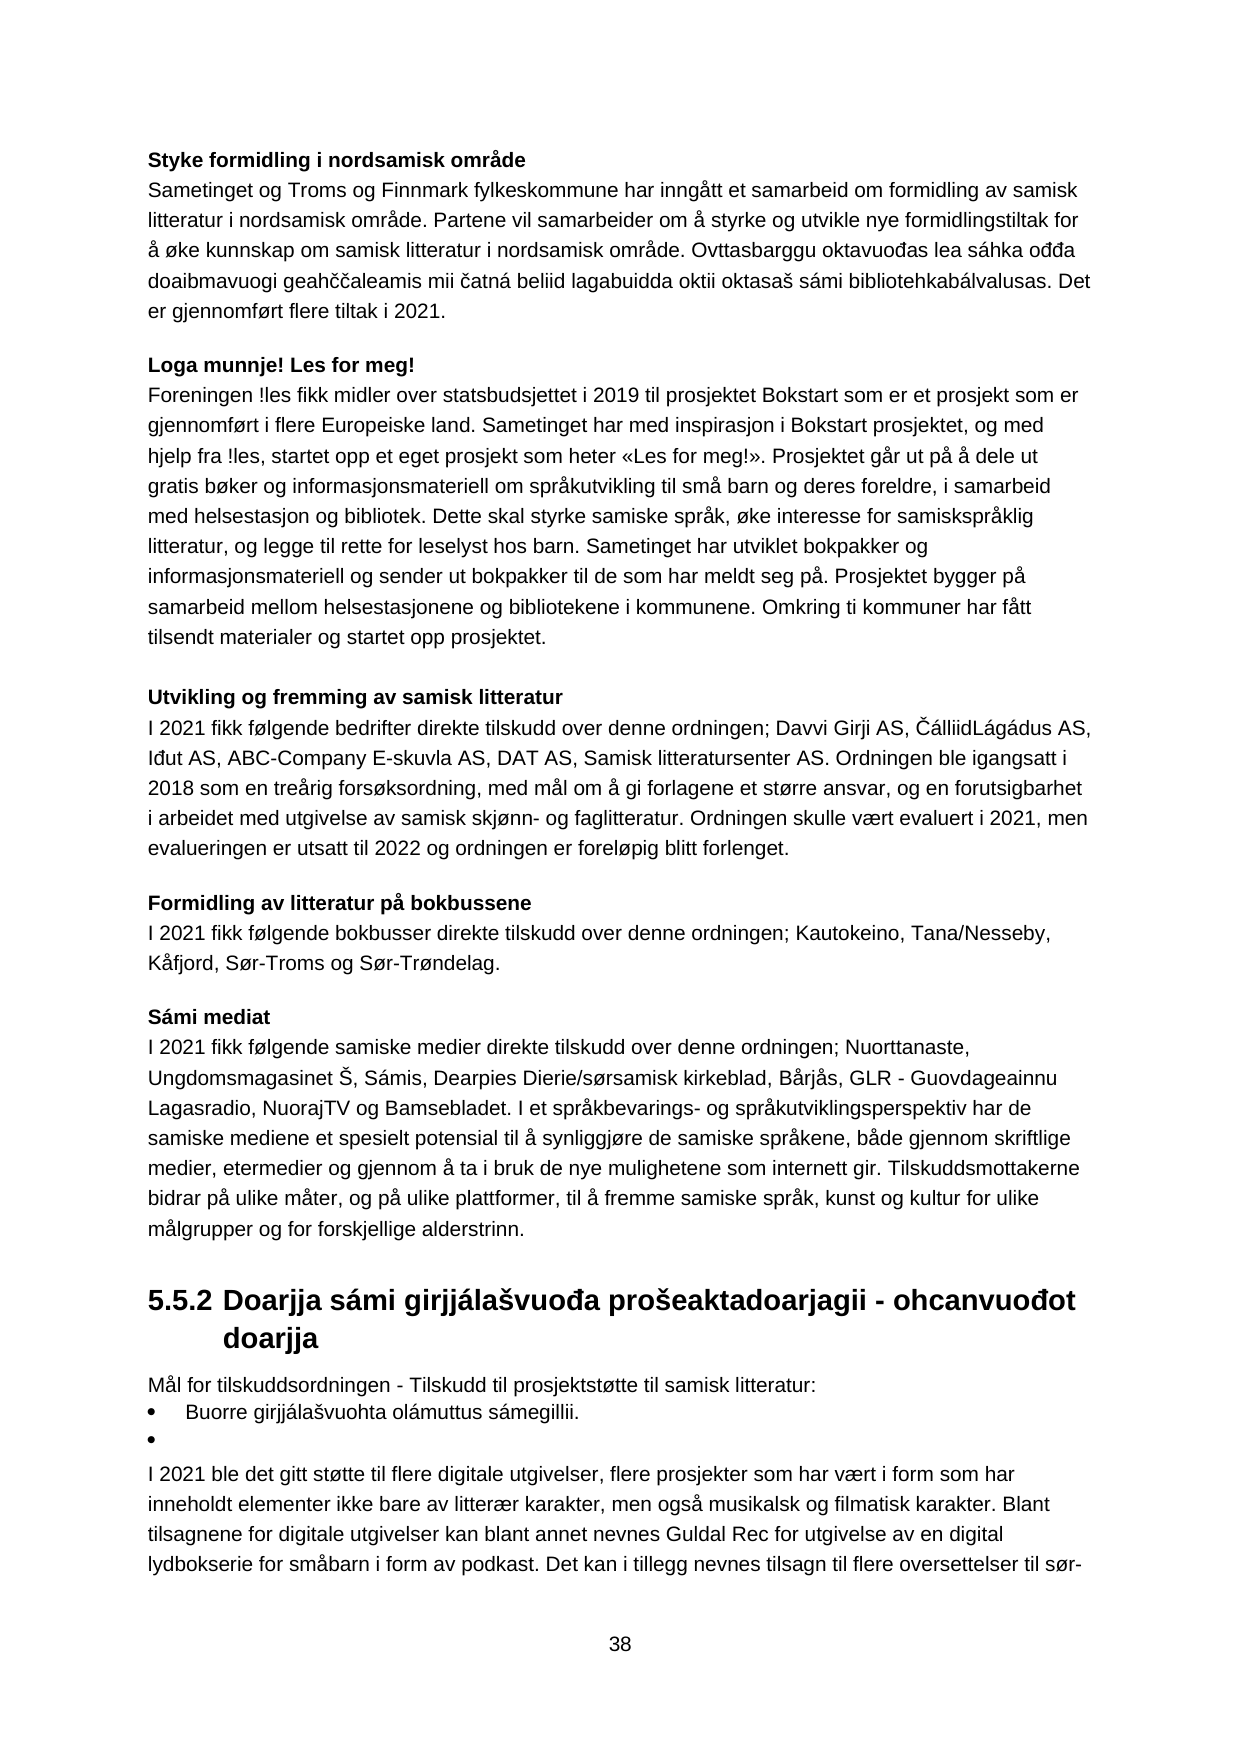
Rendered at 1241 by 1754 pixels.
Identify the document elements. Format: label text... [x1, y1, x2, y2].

text I 2021 fikk følgende samiske medier direkte tilskudd over denne ordningen; Nuorttanaste, Ungdomsmagasinet Š, Sámis, Dearpies Dierie/sørsamisk kirkeblad, Bårjås, GLR - Guovdageainnu Lagasradio, NuorajTV og Bamsebladet. I et språkbevarings- og språkutviklingsperspektiv har de samiske mediene et spesielt potensial til å synliggjøre de samiske språkene, både gjennom skriftlige medier, etermedier og gjennom å ta i bruk de nye mulighetene som internett gir. Tilskuddsmottakerne bidrar på ulike måter, og på ulike plattformer, til å fremme samiske språk, kunst og kultur for ulike målgrupper og for forskjellige alderstrinn. [148, 1029, 1093, 1240]
subtitle Sámi mediat [148, 1005, 1093, 1029]
subtitle Styke formidling i nordsamisk område [148, 148, 1093, 172]
list Buorre girjjálašvuohta olámuttus sámegillii. [148, 1400, 1093, 1424]
text Utvikling og fremming av samisk litteratur [148, 679, 1093, 709]
text I 2021 fikk følgende bedrifter direkte tilskudd over denne ordningen; Davvi Girji AS, ČálliidLágádus AS, Iđut AS, ABC-Company E-skuvla AS, DAT AS, Samisk litteratursenter AS. Ordningen ble igangsatt i 2018 som en treårig forsøksordning, med mål om å gi forlagene et større ansvar, og en forutsigbarhet i arbeidet med utgivelse av samisk skjønn- og faglitteratur. Ordningen skulle vært evaluert i 2021, men evalueringen er utsatt til 2022 og ordningen er foreløpig blitt forlenget. [148, 709, 1093, 860]
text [148, 1455, 1093, 1576]
subtitle Formidling av litteratur på bokbussene [148, 890, 1093, 914]
subtitle Doarjja sámi girjjálašvuođa prošeaktadoarjagii - ohcanvuođot doarjja [148, 1283, 1093, 1355]
text Sametinget og Troms og Finnmark fylkeskommune har inngått et samarbeid om formidling av samisk litteratur i nordsamisk område. Partene vil samarbeider om å styrke og utvikle nye formidlingstiltak for å øke kunnskap om samisk litteratur i nordsamisk område. Ovttasbarggu oktavuođas lea sáhka ođđa doaibmavuogi geahččaleamis mii čatná beliid lagabuidda oktii oktasaš sámi bibliotehkabálvalusas. Det er gjennomført flere tiltak i 2021. [148, 172, 1093, 323]
text Foreningen !les fikk midler over statsbudsjettet i 2019 til prosjektet Bokstart som er et prosjekt som er gjennomført i flere Europeiske land. Sametinget har med inspirasjon i Bokstart prosjektet, og med hjelp fra !les, startet opp et eget prosjekt som heter «Les for meg!». Prosjektet går ut på å dele ut gratis bøker og informasjonsmateriell om språkutvikling til små barn og deres foreldre, i samarbeid med helsestasjon og bibliotek. Dette skal styrke samiske språk, øke interesse for samiskspråklig litteratur, og legge til rette for leselyst hos barn. Sametinget har utviklet bokpakker og informasjonsmateriell og sender ut bokpakker til de som har meldt seg på. Prosjektet bygger på samarbeid mellom helsestasjonene og bibliotekene i kommunene. Omkring ti kommuner har fått tilsendt materialer og startet opp prosjektet. [148, 377, 1093, 649]
text Mål for tilskuddsordningen - Tilskudd til prosjektstøtte til samisk litteratur: [148, 1373, 1093, 1397]
text I 2021 fikk følgende bokbusser direkte tilskudd over denne ordningen; Kautokeino, Tana/Nesseby, Kåfjord, Sør-Troms og Sør-Trøndelag. [148, 914, 1093, 975]
subtitle Loga munnje! Les for meg! [148, 353, 1093, 377]
